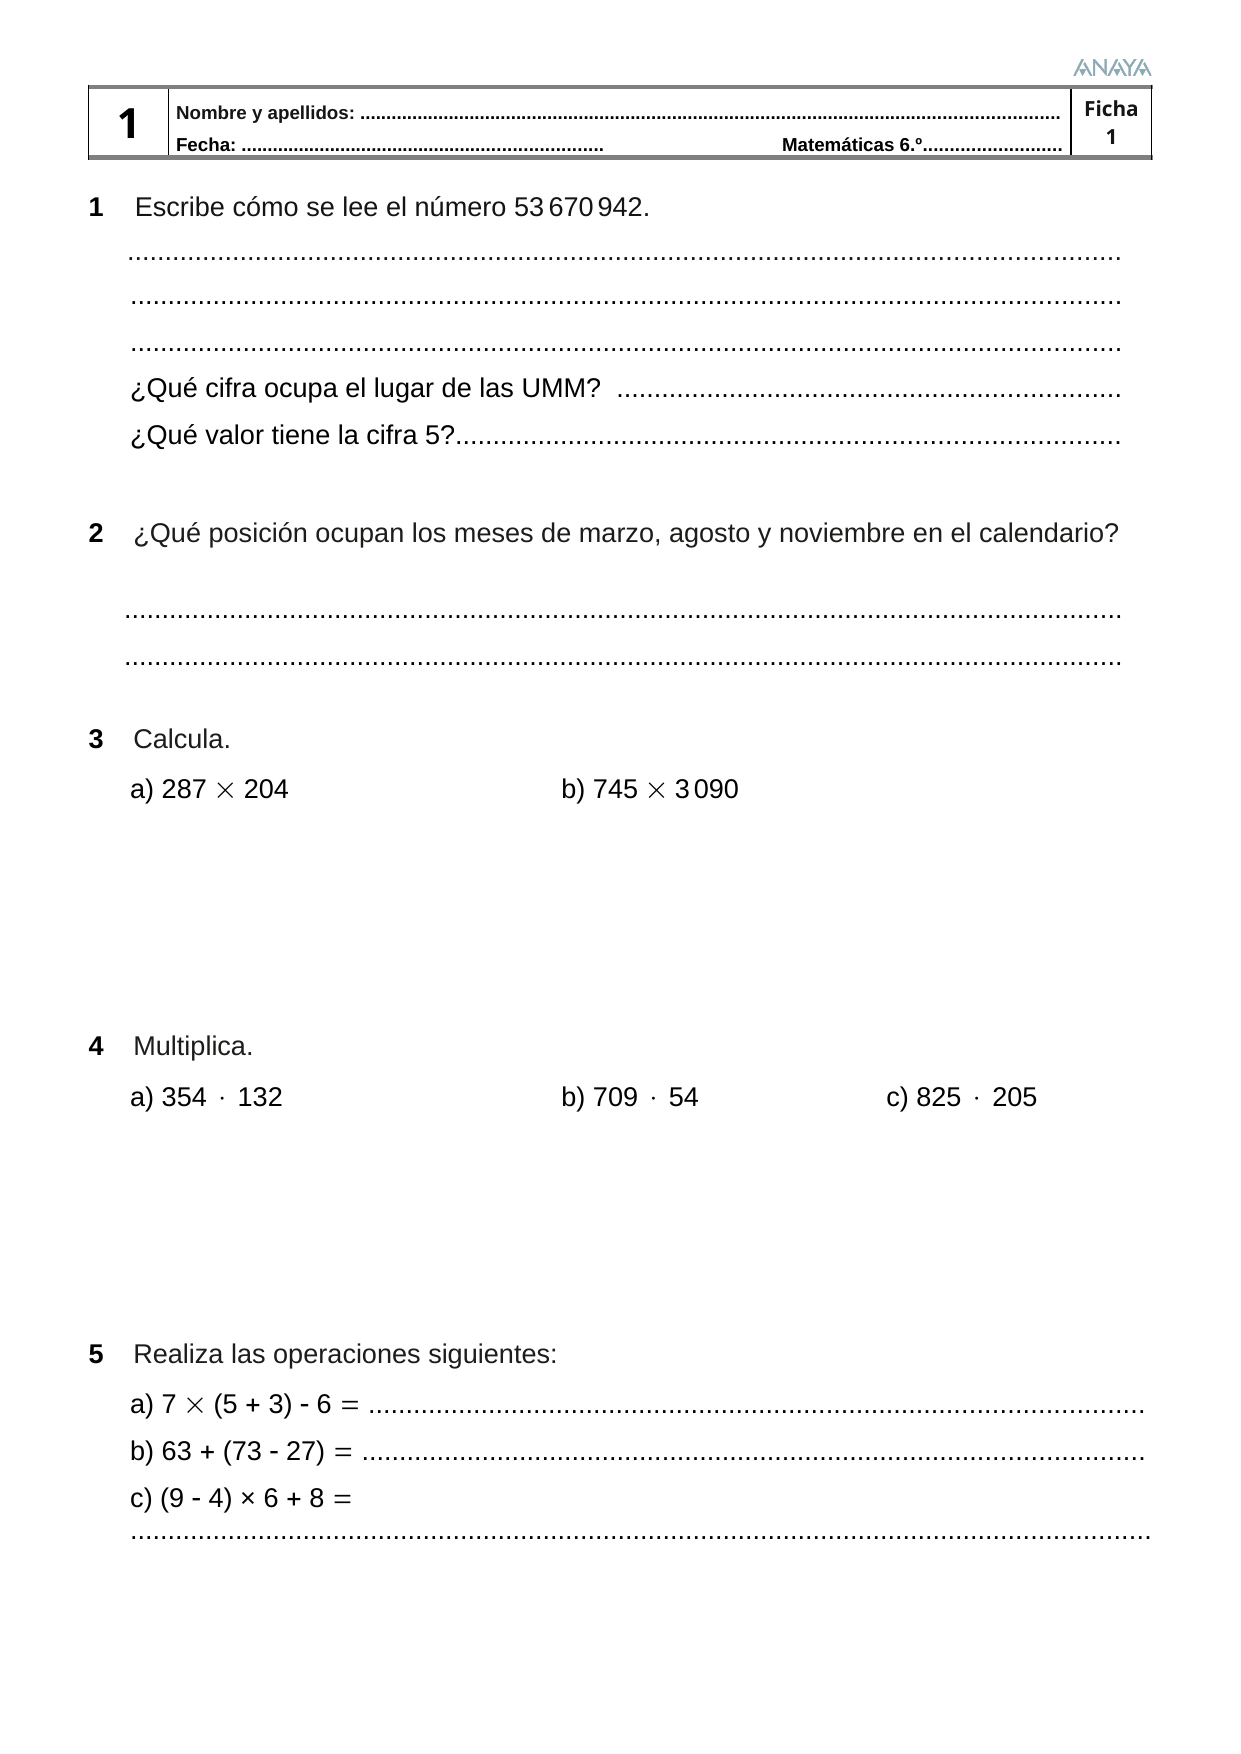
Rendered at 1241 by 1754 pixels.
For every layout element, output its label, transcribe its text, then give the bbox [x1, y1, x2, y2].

list ¿Qué posición ocupan los meses de marzo, agosto y noviembre en el calendario? [103, 517, 1152, 548]
list Realiza las operaciones siguientes: [103, 1338, 1152, 1369]
list Calcula. [103, 723, 1152, 754]
text a) 287 204 b) 745 3 090 [130, 773, 1152, 804]
picture [1073, 59, 1152, 76]
text c) (9 4) × 6 8 [130, 1482, 1152, 1576]
text ¿Qué cifra ocupa el lugar de las UMM? [130, 372, 1152, 404]
text ¿Qué valor tiene la cifra 5? [130, 419, 1152, 451]
list Escribe cómo se lee el número 53 670 942. [103, 191, 1152, 222]
text a) 354 132 b) 709 54 c) 825 205 [130, 1081, 1152, 1112]
list Multiplica. [103, 1030, 1152, 1062]
text b) 63 (73 27) [130, 1435, 1152, 1467]
text a) 7 (5 3) 6 [130, 1388, 1152, 1420]
